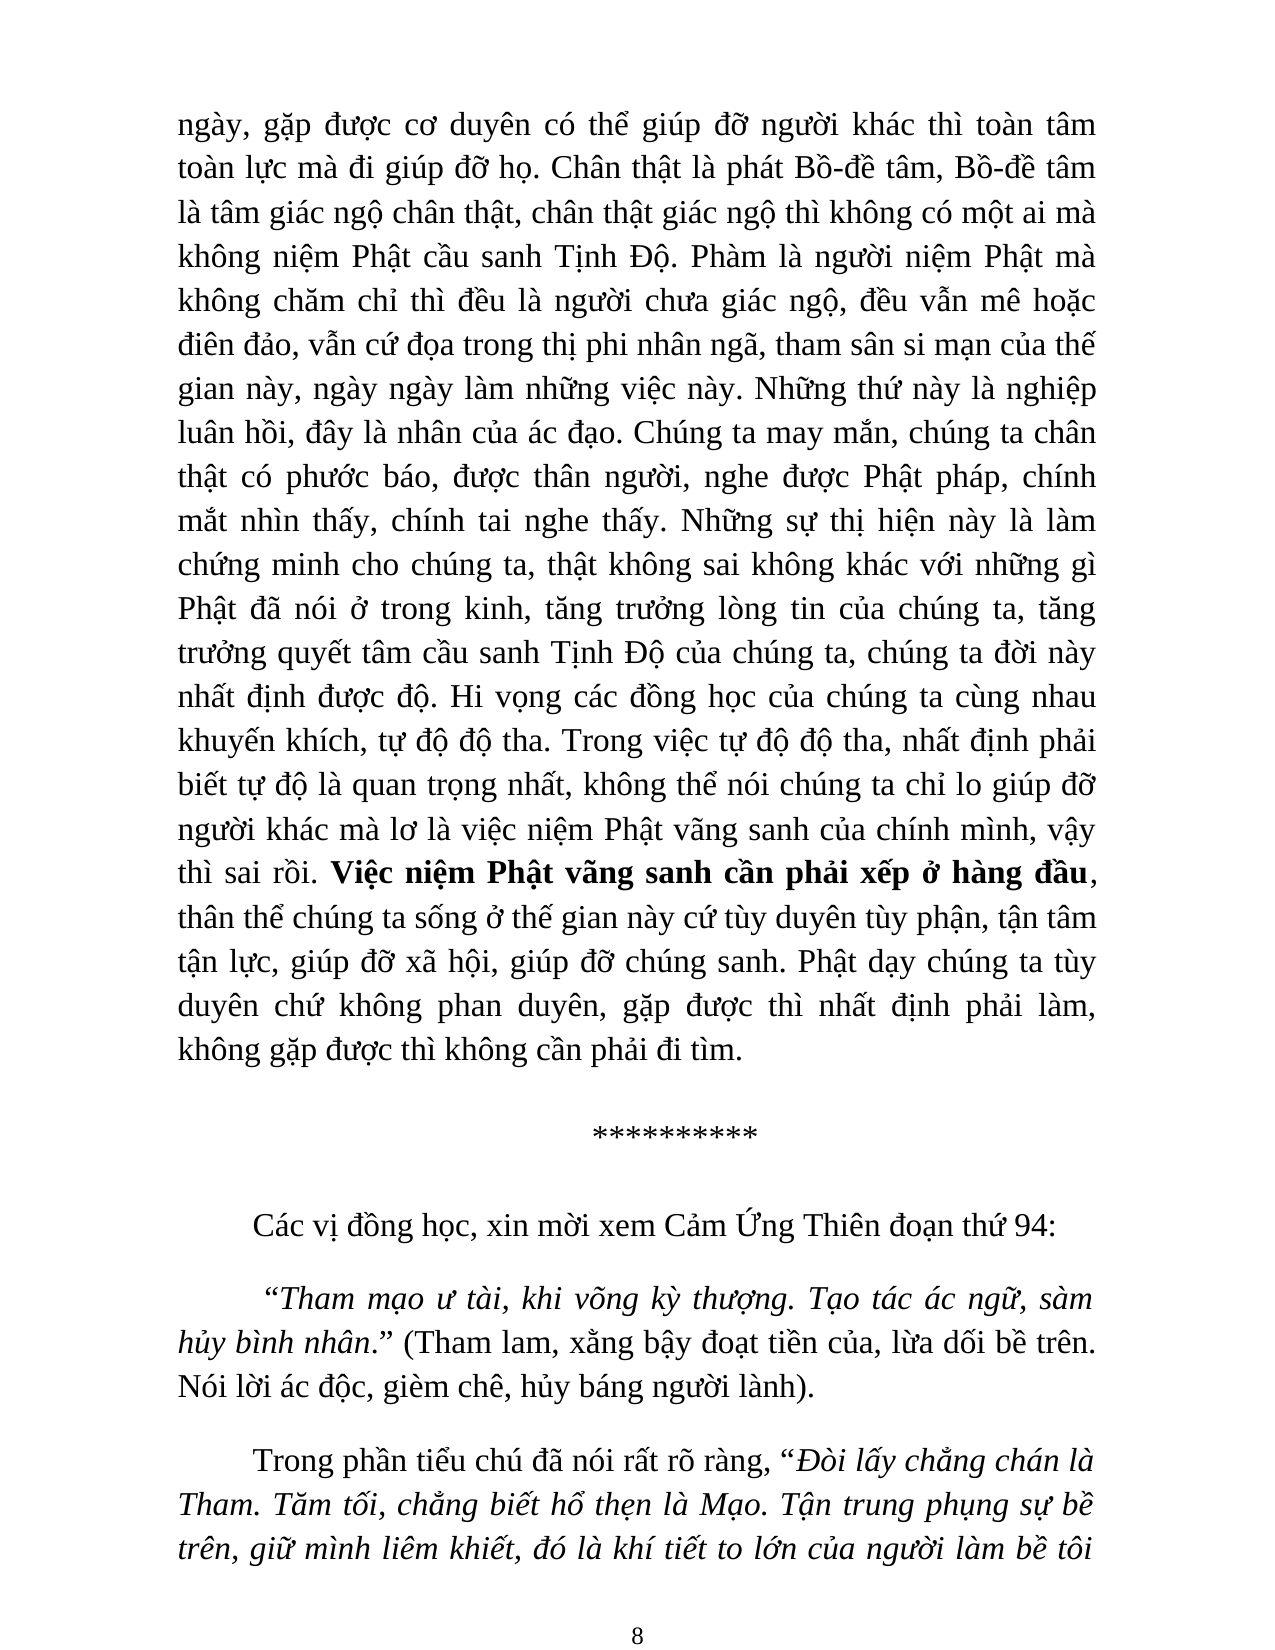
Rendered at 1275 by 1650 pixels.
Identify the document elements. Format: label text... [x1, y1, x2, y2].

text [177, 104, 1098, 1067]
text ********** [177, 1117, 1098, 1156]
text “Tham mạo ư tài, khi võng kỳ thượng. Tạo tác ác ngữ, sàm hủy bình nhân.” (Tham lam, xằng bậy đoạt tiền của, lừa dối bề trên. Nói lời ác độc, gièm chê, hủy báng người lành). [177, 1278, 1098, 1405]
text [177, 1440, 1098, 1566]
text Các vị đồng học, xin mời xem Cảm Ứng Thiên đoạn thứ 94: [177, 1205, 1098, 1244]
